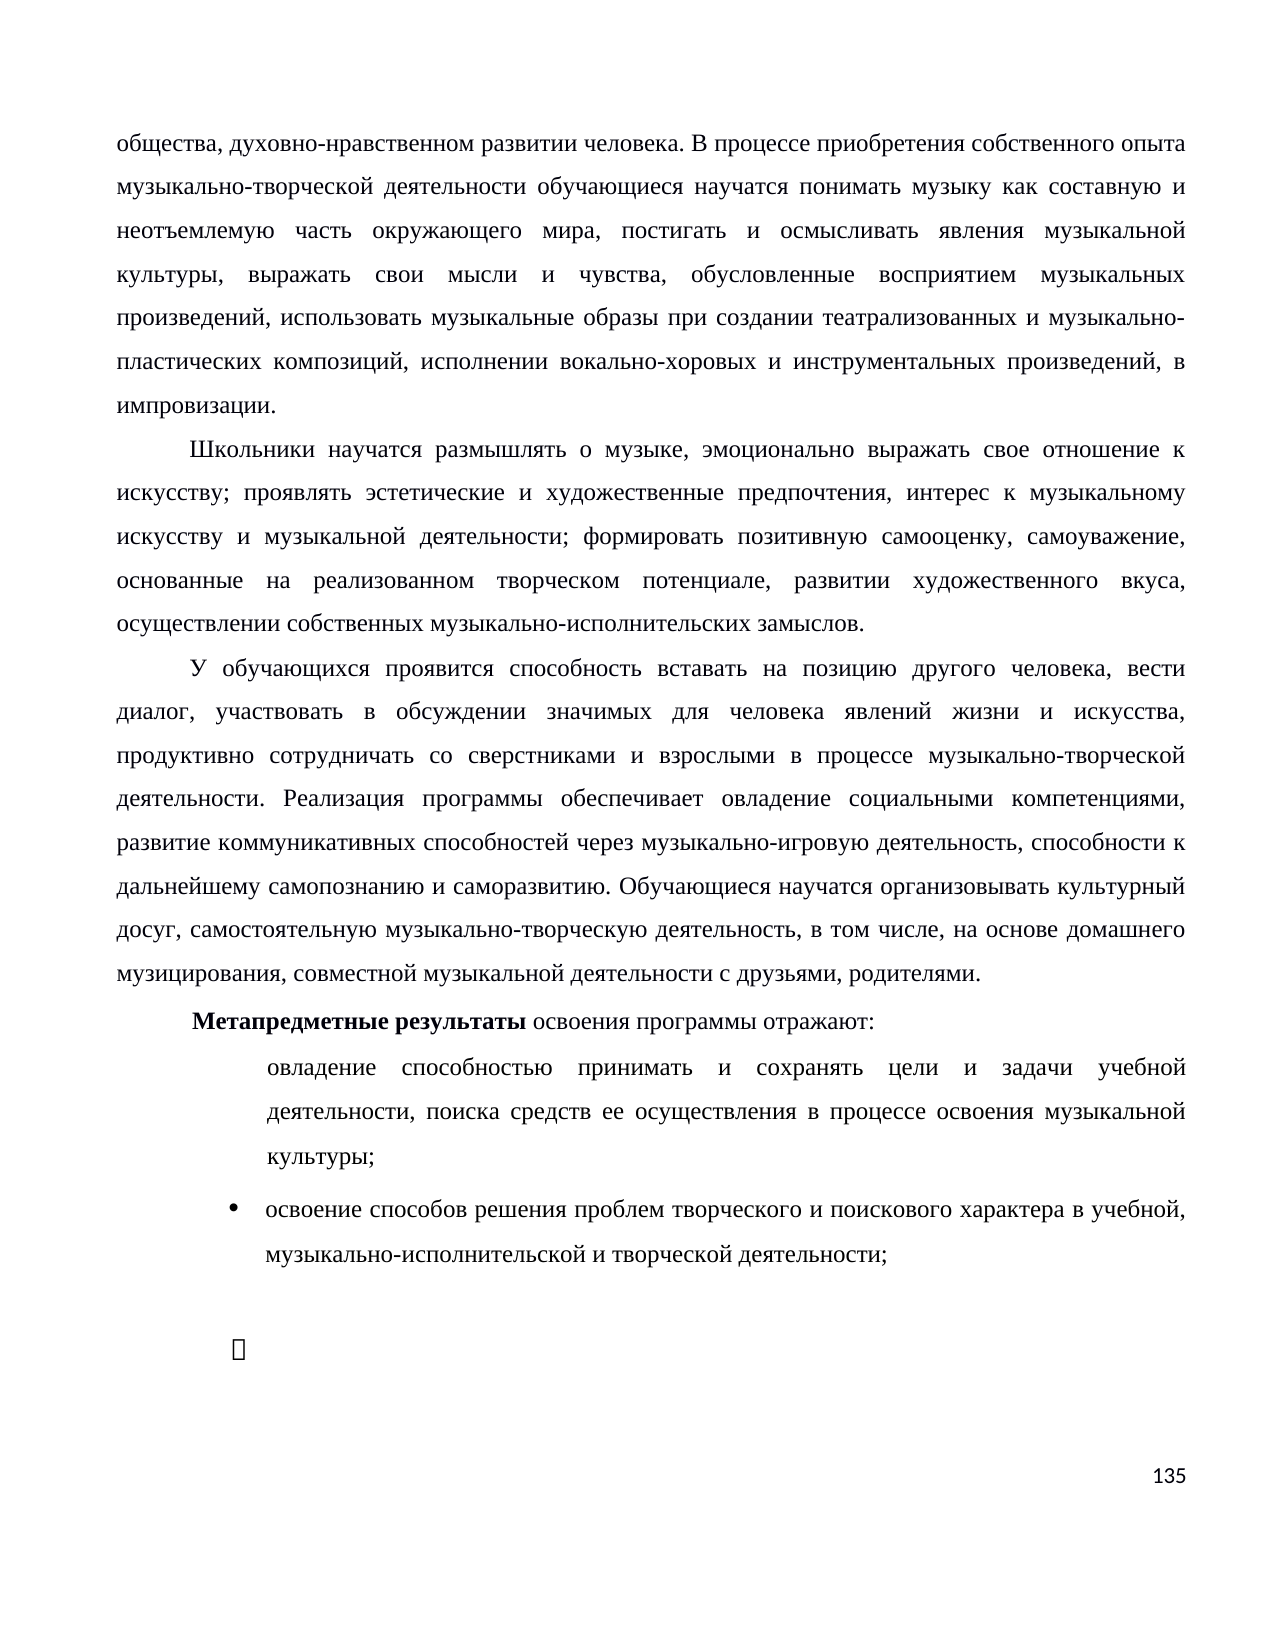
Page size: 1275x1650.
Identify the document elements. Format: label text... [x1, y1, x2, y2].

list освоение способов решения проблем творческого и поискового характера в учебной, музыкально-исполнительской и творческой деятельности; [228, 1190, 1187, 1268]
text У обучающихся проявится способность вставать на позицию другого человека, вести диалог, участвовать в обсуждении значимых для человека явлений жизни и искусства, продуктивно сотрудничать со сверстниками и взрослыми в процессе музыкально-творческой деятельности. Реализация программы обеспечивает овладение социальными компетенциями, развитие коммуникативных способностей через музыкально-игровую деятельность, способности к дальнейшему самопознанию и саморазвитию. Обучающиеся научатся организовывать культурный досуг, самостоятельную музыкально-творческую деятельность, в том числе, на основе домашнего музицирования, совместной музыкальной деятельности с друзьями, родителями. [116, 653, 1186, 987]
text Метапредметные результаты освоения программы отражают: [192, 1006, 1186, 1035]
text Школьники научатся размышлять о музыке, эмоционально выражать свое отношение к искусству; проявлять эстетические и художественные предпочтения, интерес к музыкальному искусству и музыкальной деятельности; формировать позитивную самооценку, самоуважение, основанные на реализованном творческом потенциале, развитии художественного вкуса, осуществлении собственных музыкально-исполнительских замыслов. [116, 434, 1186, 637]
text общества, духовно-нравственном развитии человека. В процессе приобретения собственного опыта музыкально-творческой деятельности обучающиеся научатся понимать музыку как составную и неотъемлемую часть окружающего мира, постигать и осмысливать явления музыкальной культуры, выражать свои мысли и чувства, обусловленные восприятием музыкальных произведений, использовать музыкальные образы при создании театрализованных и музыкально-пластических композиций, исполнении вокально-хоровых и инструментальных произведений, в импровизации. [116, 128, 1186, 418]
text овладение способностью принимать и сохранять цели и задачи учебной деятельности, поиска средств ее осуществления в процессе освоения музыкальной культуры; [267, 1052, 1187, 1170]
